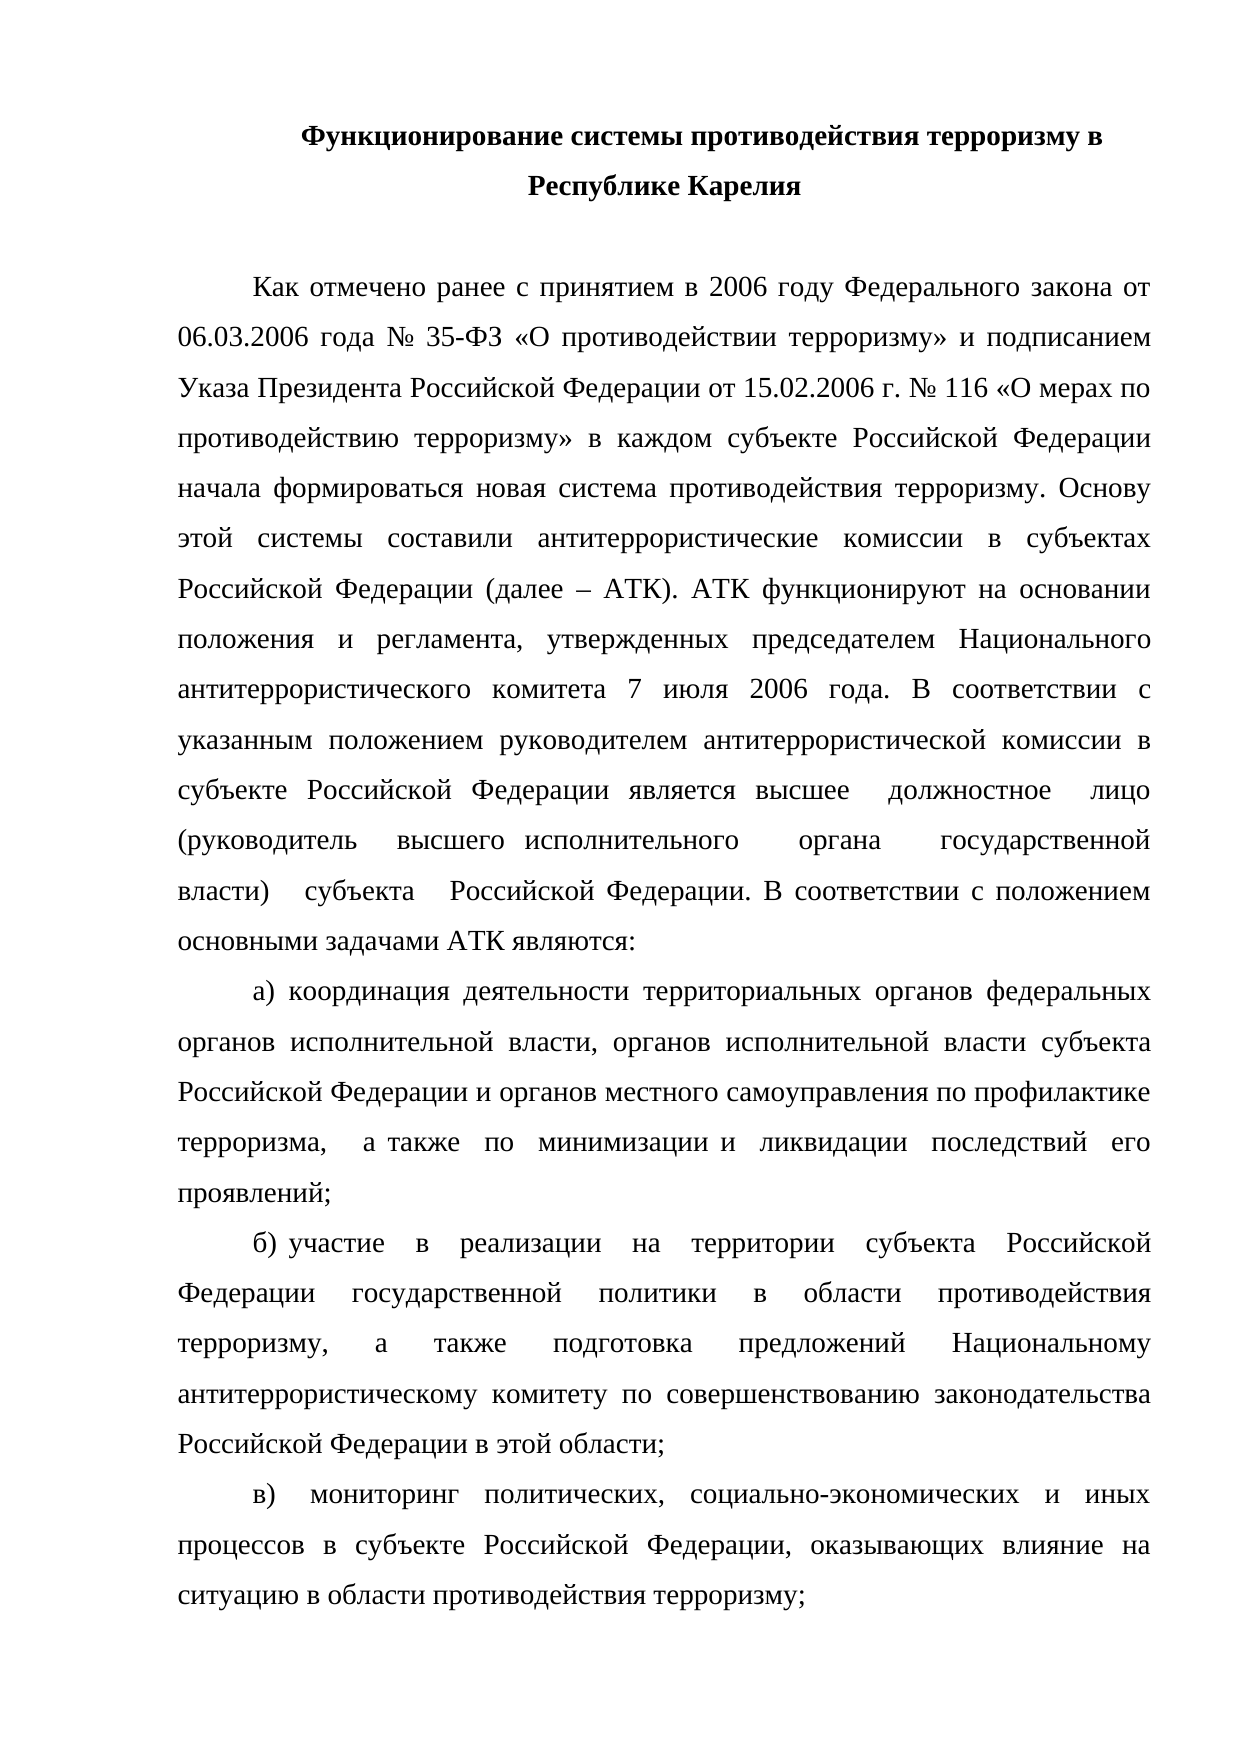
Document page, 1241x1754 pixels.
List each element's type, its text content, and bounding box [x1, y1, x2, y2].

text б) участие в реализации на территории субъекта Российской Федерации государственной политики в области противодействия терроризму, а также подготовка предложений Национальному антитеррористическому комитету по совершенствованию законодательства Российской Федерации в этой области; [177, 1225, 1152, 1460]
text а) координация деятельности территориальных органов федеральных органов исполнительной власти, органов исполнительной власти субъекта Российской Федерации и органов местного самоуправления по профилактике терроризма, а также по минимизации и ликвидации последствий его проявлений; [177, 973, 1152, 1208]
text в) мониторинг политических, социально-экономических и иных процессов в субъекте Российской Федерации, оказывающих влияние на ситуацию в области противодействия терроризму; [177, 1477, 1152, 1611]
text Как отмечено ранее с принятием в 2006 году Федерального закона от 06.03.2006 года № 35-ФЗ «О противодействии терроризму» и подписанием Указа Президента Российской Федерации от 15.02.2006 г. № 116 «О мерах по противодействию терроризму» в каждом субъекте Российской Федерации начала формироваться новая система противодействия терроризму. Основу этой системы составили антитеррористические комиссии в субъектах Российской Федерации (далее – АТК). АТК функционируют на основании положения и регламента, утвержденных председателем Национального антитеррористического комитета 7 июля 2006 года. В соответствии с указанным положением руководителем антитеррористической комиссии в субъекте Российской Федерации является высшее должностное лицо (руководитель высшего исполнительного органа государственной власти) субъекта Российской Федерации. В соответствии с положением основными задачами АТК являются: [177, 269, 1152, 957]
text Функционирование системы противодействия терроризму в Республике Карелия [177, 118, 1152, 202]
